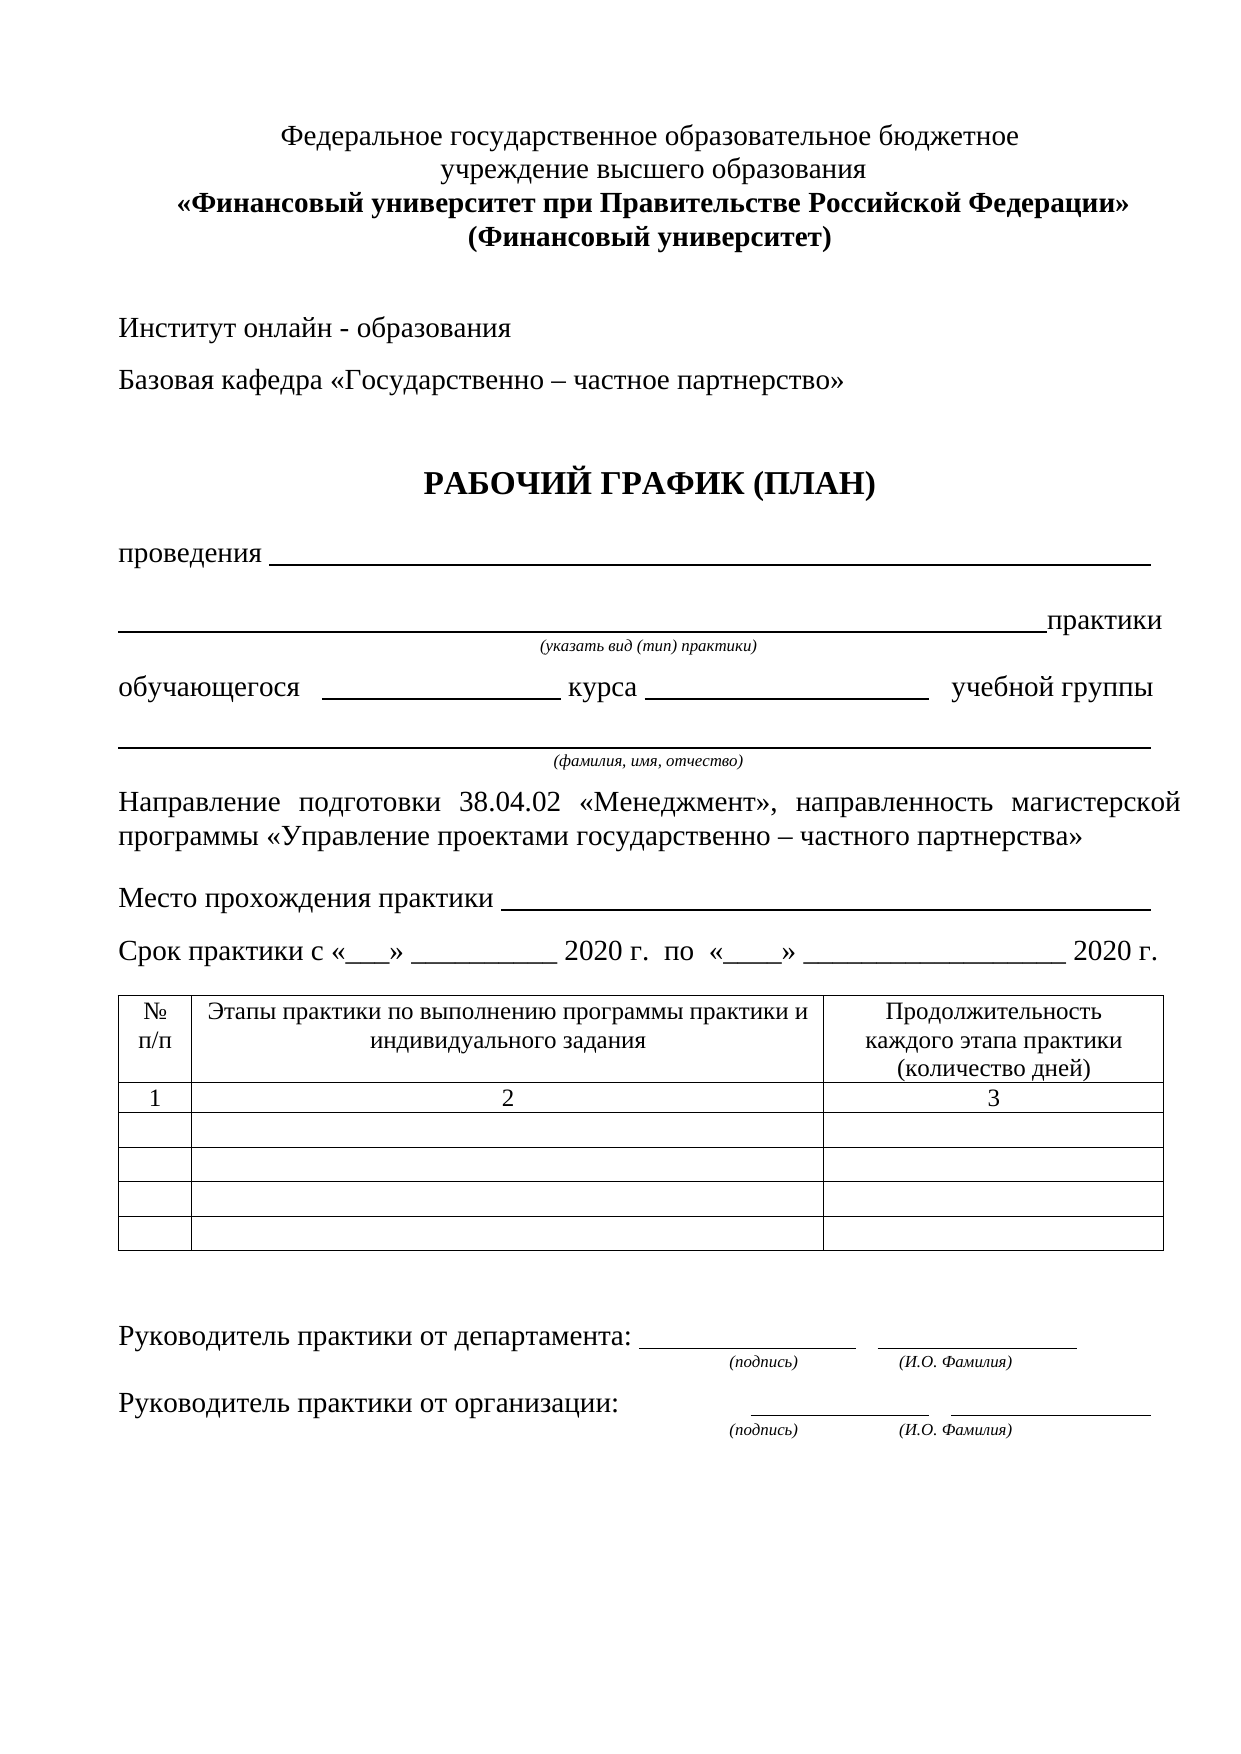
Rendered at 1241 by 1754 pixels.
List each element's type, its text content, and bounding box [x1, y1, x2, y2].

text Место прохождения практики [118, 880, 1181, 913]
text (подпись) (И.О. Фамилия) [118, 1419, 1181, 1453]
text (Финансовый университет) [118, 219, 1181, 252]
text обучающегося курса учебной группы [118, 669, 1181, 703]
text Федеральное государственное образовательное бюджетное [118, 118, 1181, 152]
table_cell [119, 1217, 191, 1250]
text практики [118, 602, 1181, 636]
text Руководитель практики от департамента: [118, 1318, 1181, 1352]
table_cell [192, 1113, 823, 1147]
text Руководитель практики от организации: [118, 1386, 1181, 1419]
text проведения [118, 535, 1181, 568]
table_cell [192, 1217, 823, 1250]
text учреждение высшего образования [118, 152, 1181, 185]
table_cell [119, 1182, 191, 1216]
table_cell [824, 1217, 1163, 1250]
table_header Продолжительность каждого этапа практики (количество дней) [824, 996, 1163, 1082]
table_cell 1 [119, 1083, 191, 1112]
text Срок практики с «___» __________ 2020 г. по «____» __________________ 2020 г. [118, 933, 1181, 966]
table_cell [192, 1148, 823, 1181]
text (указать вид (тип) практики) [118, 636, 1181, 669]
text РАБОЧИЙ ГРАФИК (ПЛАН) [118, 463, 1181, 501]
table_header № п/п [119, 996, 191, 1082]
table_header Этапы практики по выполнению программы практики и индивидуального задания [192, 996, 823, 1082]
table_cell [824, 1182, 1163, 1216]
table_cell 2 [192, 1083, 823, 1112]
table_cell [824, 1148, 1163, 1181]
text (подпись) (И.О. Фамилия) [118, 1352, 1181, 1386]
text (фамилия, имя, отчество) [118, 751, 1181, 784]
table_cell [119, 1113, 191, 1147]
table_cell [824, 1113, 1163, 1147]
text Базовая кафедра «Государственно – частное партнерство» [118, 362, 1181, 396]
text Направление подготовки 38.04.02 «Менеджмент», направленность магистерской программы «Управление проектами государственно – частного партнерства» [118, 784, 1181, 851]
table_cell [119, 1148, 191, 1181]
text Институт онлайн - образования [118, 310, 1181, 343]
text «Финансовый университет при Правительстве Российской Федерации» [118, 185, 1181, 219]
table_cell [192, 1182, 823, 1216]
table_cell 3 [824, 1083, 1163, 1112]
